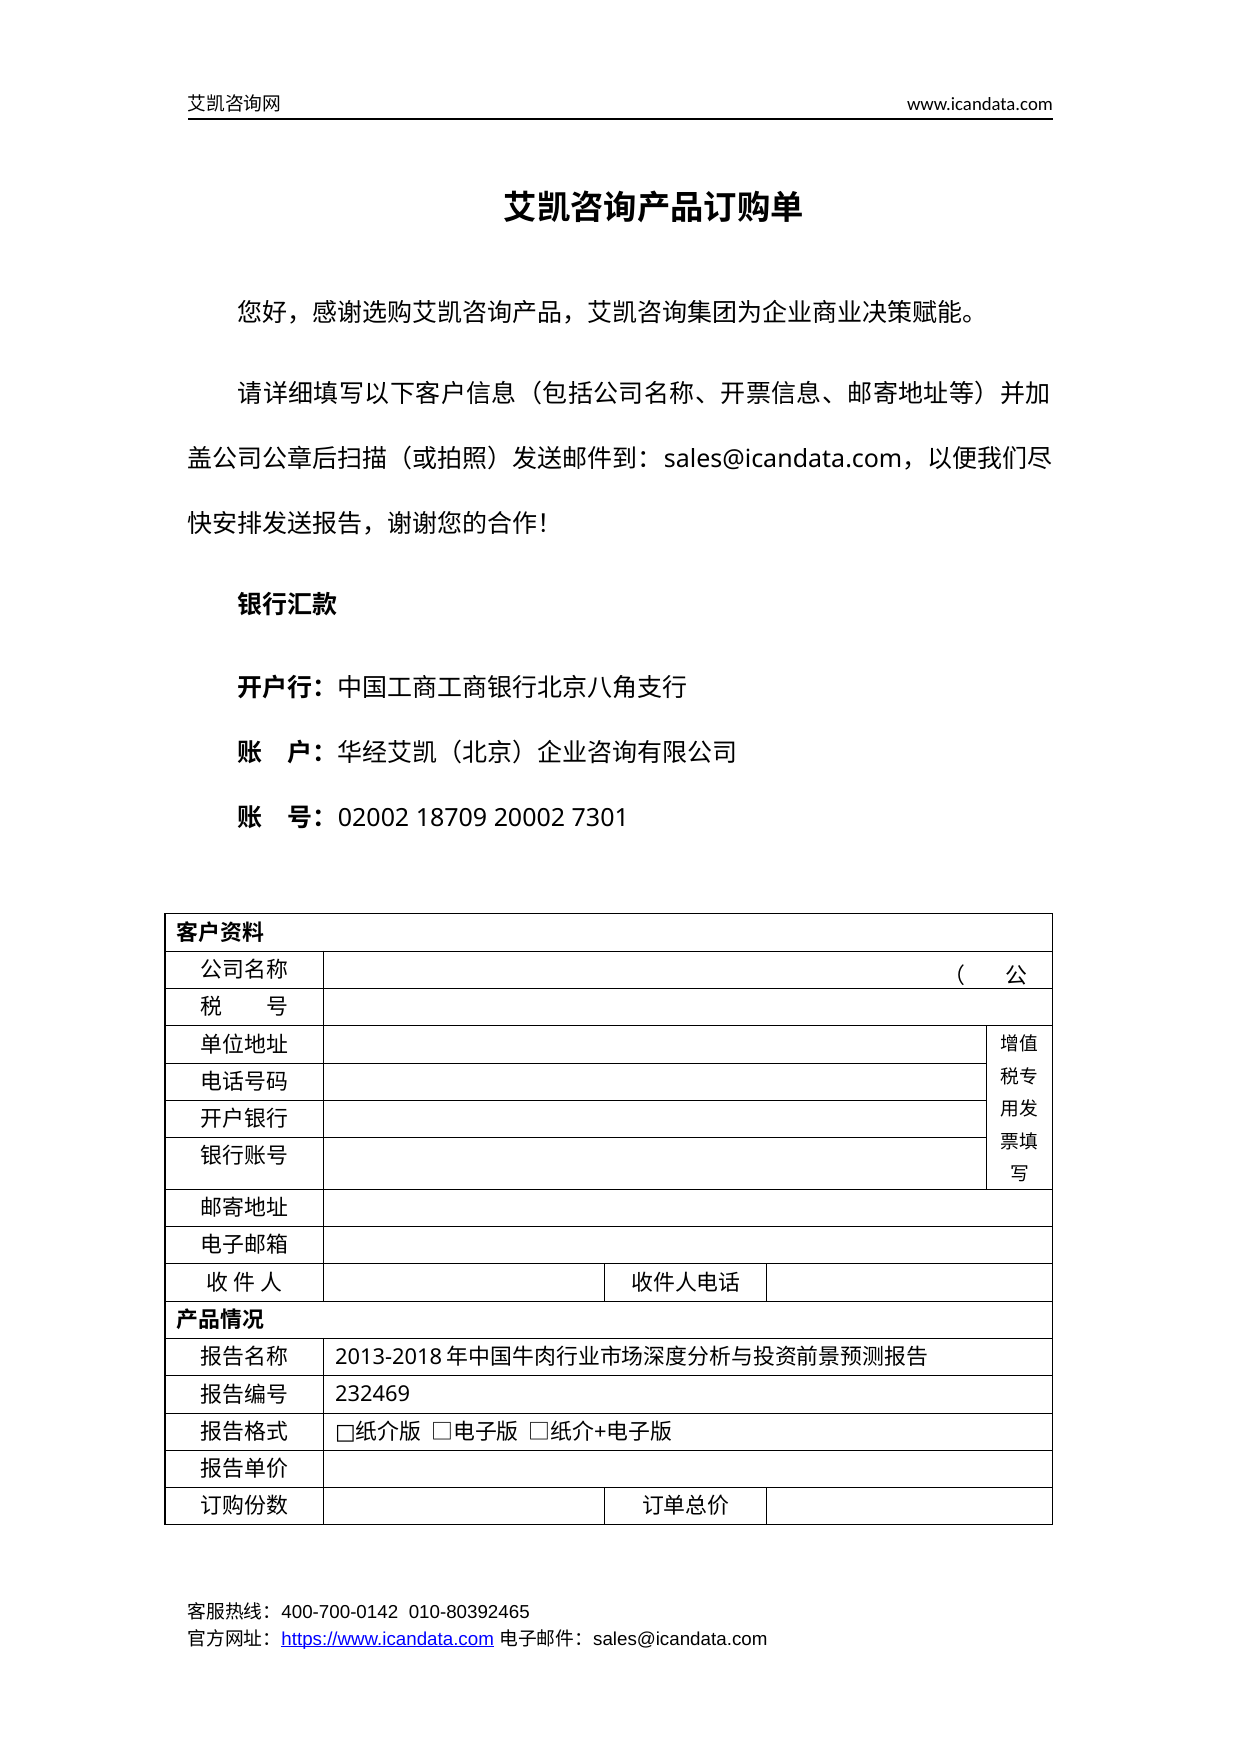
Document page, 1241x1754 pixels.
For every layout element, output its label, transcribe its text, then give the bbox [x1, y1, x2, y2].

table_cell [324, 1064, 986, 1100]
table_cell [324, 1138, 986, 1189]
table_cell 收 件 人 [166, 1264, 323, 1301]
text 艾凯咨询产品订购单 [187, 172, 1053, 237]
table_cell [324, 1190, 1052, 1226]
text 开户行：中国工商工商银行北京八角支行 [187, 653, 1053, 718]
text 您好，感谢选购艾凯咨询产品，艾凯咨询集团为企业商业决策赋能。 [187, 278, 1053, 343]
table_cell 订单总价 [605, 1488, 766, 1524]
table_cell 报告格式 [166, 1414, 323, 1450]
table_cell 增值税专用发票填写 [987, 1026, 1052, 1189]
table_cell [324, 1264, 604, 1301]
table_cell 232469 [324, 1376, 1052, 1412]
table_cell [324, 1227, 1052, 1263]
text 账 号：02002 18709 20002 7301 [187, 783, 1053, 848]
table_cell [767, 1264, 1052, 1301]
table_cell 电子邮箱 [166, 1227, 323, 1263]
table_cell 订购份数 [166, 1488, 323, 1524]
table_cell 公司名称 [166, 952, 323, 988]
table_cell [324, 952, 1052, 988]
table_cell 产品情况 [166, 1302, 1052, 1338]
table_cell □纸介版 □电子版 □纸介+电子版 [324, 1414, 1052, 1450]
table_cell [324, 1488, 604, 1524]
table_header 客户资料 [166, 914, 1052, 951]
table_cell [324, 1101, 986, 1137]
table_cell [324, 1451, 1052, 1487]
table_cell 银行账号 [166, 1138, 323, 1189]
text 账 户：华经艾凯（北京）企业咨询有限公司 [187, 718, 1053, 783]
text 银行汇款 [187, 570, 1053, 635]
table_cell 报告单价 [166, 1451, 323, 1487]
table_cell [324, 1026, 986, 1062]
table_cell 报告名称 [166, 1339, 323, 1375]
table_cell 税 号 [166, 989, 323, 1025]
table_cell 开户银行 [166, 1101, 323, 1137]
table_cell 邮寄地址 [166, 1190, 323, 1226]
table_cell 收件人电话 [605, 1264, 766, 1301]
table_cell 电话号码 [166, 1064, 323, 1100]
table_cell 单位地址 [166, 1026, 323, 1062]
table_cell 报告编号 [166, 1376, 323, 1412]
table_cell [324, 989, 1052, 1025]
text 请详细填写以下客户信息（包括公司名称、开票信息、邮寄地址等）并加盖公司公章后扫描（或拍照）发送邮件到：sales@icandata.com，以便我们尽快安排发送报告，谢谢您的合作！ [187, 359, 1053, 554]
table_cell 2013-2018年中国牛肉行业市场深度分析与投资前景预测报告 [324, 1339, 1052, 1375]
table_cell [767, 1488, 1052, 1524]
